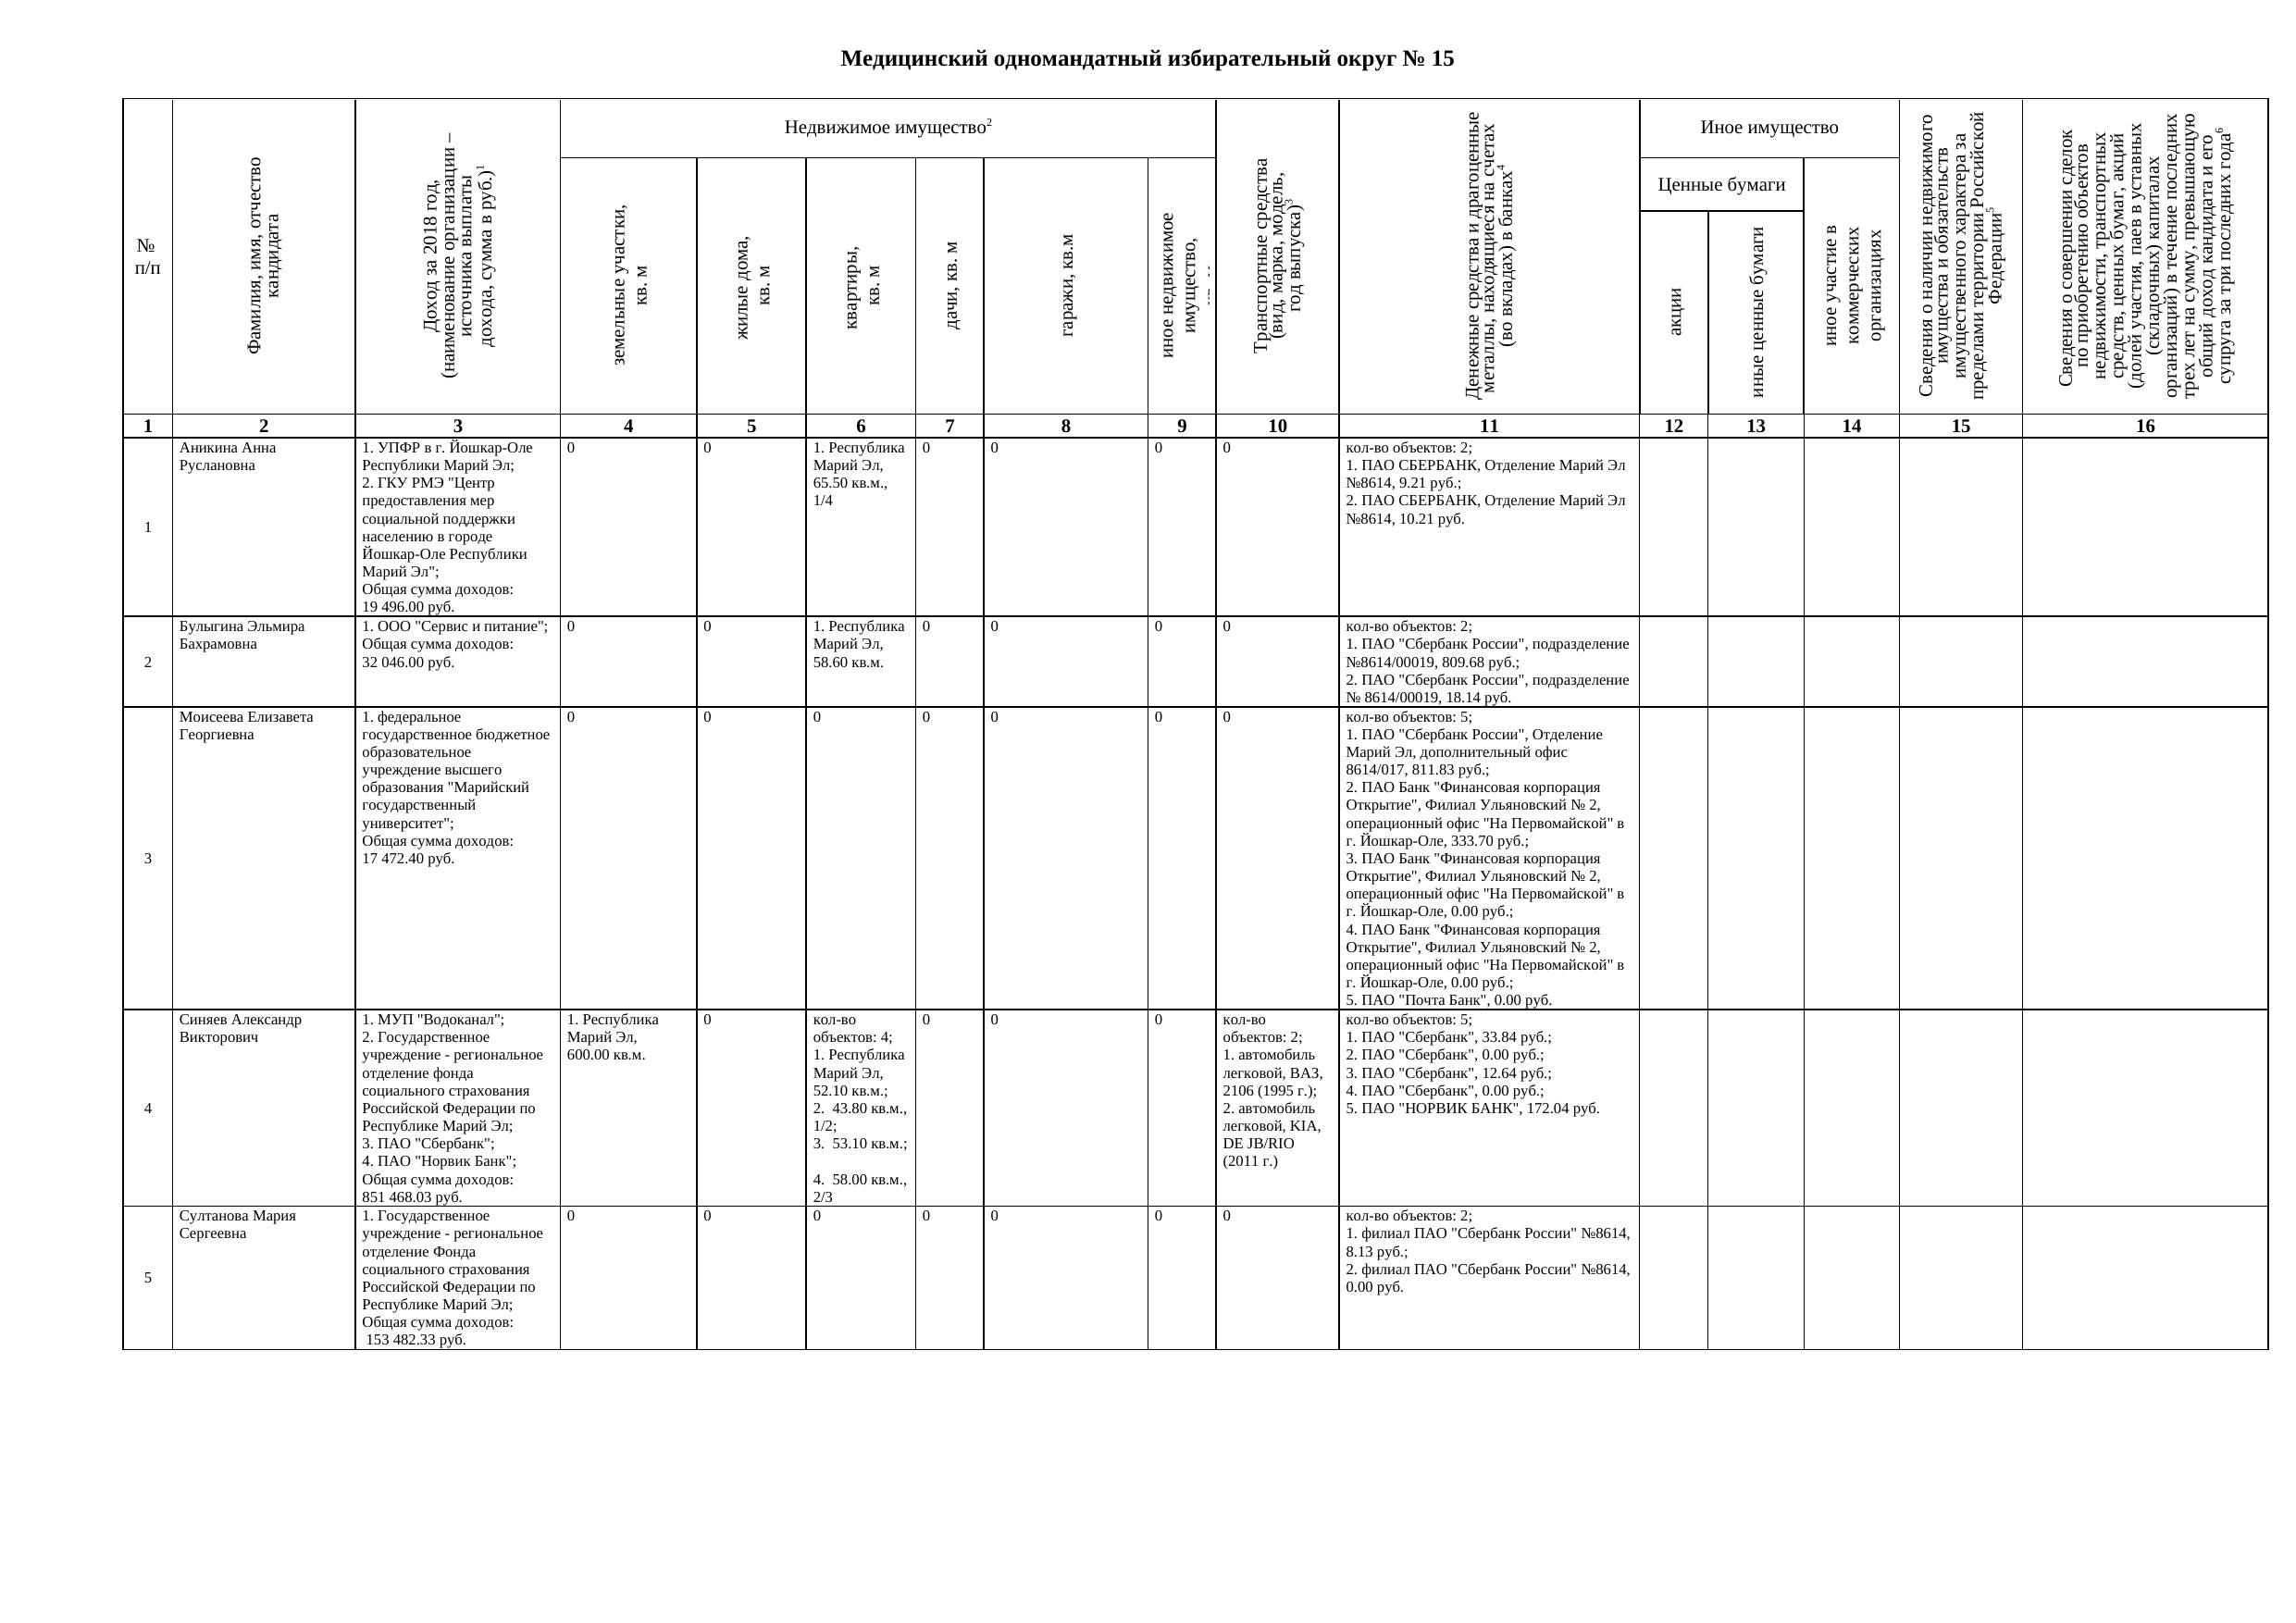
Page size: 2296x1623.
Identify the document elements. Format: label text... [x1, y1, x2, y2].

table_cell квартиры, кв. м [807, 158, 915, 414]
table_cell 0 [985, 708, 1148, 1009]
table_cell 4 [561, 415, 696, 437]
table_cell кол-во объектов: 2; 1. ПАО СБЕРБАНК, Отделение Марий Эл №8614, 9.21 руб.; 2. ПАО СБЕРБАНК, Отделение Марий Эл №8614, 10.21 руб. [1340, 439, 1639, 615]
table_header № п/п [124, 99, 172, 414]
table_cell 1 [124, 439, 172, 615]
table_cell 2 [173, 415, 354, 437]
table_cell 0 [807, 708, 915, 1009]
table_cell 0 [916, 708, 983, 1009]
table_cell жилые дома, кв. м [698, 158, 805, 414]
table_cell 10 [1217, 415, 1338, 437]
table_cell кол-во объектов: 2; 1. автомобиль легковой, ВАЗ, 2106 (1995 г.); 2. автомобиль легковой, KIA, DE JB/RIO (2011 г.) [1217, 1010, 1338, 1206]
table_cell [1640, 708, 1707, 1009]
table_cell [1900, 708, 2022, 1009]
table_cell [2023, 439, 2267, 615]
table_cell [1805, 439, 1899, 615]
table_cell кол-во объектов: 2; 1. филиал ПАО "Сбербанк России" №8614, 8.13 руб.; 2. филиал ПАО "Сбербанк России" №8614, 0.00 руб. [1340, 1207, 1639, 1348]
table_cell кол-во объектов: 5; 1. ПАО "Сбербанк России", Отделение Марий Эл, дополнительный офис 8614/017, 811.83 руб.; 2. ПАО Банк "Финансовая корпорация Открытие", Филиал Ульяновский № 2, операционный офис "На Первомайской" в г. Йошкар-Оле, 333.70 руб.; 3. ПАО Банк "Финансовая корпорация Открытие", Филиал Ульяновский № 2, операционный офис "На Первомайской" в г. Йошкар-Оле, 0.00 руб.; 4. ПАО Банк "Финансовая корпорация Открытие", Филиал Ульяновский № 2, операционный офис "На Первомайской" в г. Йошкар-Оле, 0.00 руб.; 5. ПАО "Почта Банк", 0.00 руб. [1340, 708, 1639, 1009]
table_cell [1708, 708, 1804, 1009]
table_cell [1805, 1207, 1899, 1348]
table_cell 0 [1148, 439, 1215, 615]
table_cell гаражи, кв.м [985, 158, 1148, 414]
table_cell [2023, 1207, 2267, 1348]
table_header Транспортные средства (вид, марка, модель, год выпуска)3 [1217, 99, 1339, 414]
table_cell 15 [1900, 415, 2022, 437]
table_cell [1900, 1207, 2022, 1348]
table_header Денежные средства и драгоценные металлы, находящиеся на счетах (во вкладах) в банках4 [1340, 99, 1640, 414]
table_cell 0 [698, 439, 805, 615]
table_cell Синяев Александр Викторович [173, 1010, 354, 1206]
table_cell 1 [124, 415, 172, 437]
table_cell [1708, 617, 1804, 706]
table_cell 11 [1340, 415, 1639, 437]
table_cell 0 [1148, 1207, 1215, 1348]
table_cell [1640, 617, 1707, 706]
table_cell 0 [1217, 708, 1338, 1009]
table_cell Моисеева Елизавета Георгиевна [173, 708, 354, 1009]
table_cell 0 [916, 1010, 983, 1206]
table_cell 5 [698, 415, 805, 437]
table_cell 0 [561, 617, 696, 706]
table_cell 3 [124, 708, 172, 1009]
table_cell 14 [1805, 415, 1899, 437]
table_cell 1. Государственное учреждение - региональное отделение Фонда социального страхования Российской Федерации по Республике Марий Эл; Общая сумма доходов: 153 482.33 руб. [356, 1207, 560, 1348]
table_cell иные ценные бумаги [1709, 212, 1803, 414]
text Медицинский одномандатный избирательный округ № 15 [109, 44, 2186, 71]
table_cell Аникина Анна Руслановна [173, 439, 354, 615]
table_cell кол-во объектов: 5; 1. ПАО "Сбербанк", 33.84 руб.; 2. ПАО "Сбербанк", 0.00 руб.; 3. ПАО "Сбербанк", 12.64 руб.; 4. ПАО "Сбербанк", 0.00 руб.; 5. ПАО "НОРВИК БАНК", 172.04 руб. [1340, 1010, 1639, 1206]
table_cell [1708, 1207, 1804, 1348]
table_cell [1640, 439, 1707, 615]
table_header Фамилия, имя, отчество кандидата [173, 99, 355, 414]
table_cell [1805, 708, 1899, 1009]
table_cell 0 [985, 617, 1148, 706]
table_cell [2023, 708, 2267, 1009]
table_cell 0 [561, 1207, 696, 1348]
table_cell 0 [1217, 1207, 1338, 1348]
table_cell 0 [916, 617, 983, 706]
table_cell 1. УПФР в г. Йошкар-Оле Республики Марий Эл; 2. ГКУ РМЭ "Центр предоставления мер социальной поддержки населению в городе Йошкар-Оле Республики Марий Эл"; Общая сумма доходов: 19 496.00 руб. [356, 439, 560, 615]
table_header Сведения о совершении сделок по приобретению объектов недвижимости, транспортных средств, ценных бумаг, акций (долей участия, паев в уставных (складочных) капиталах организаций) в течение последних трех лет на сумму, превышающую общий доход кандидата и его супруга за три последних года6 [2023, 99, 2267, 414]
table_cell 1. федеральное государственное бюджетное образовательное учреждение высшего образования "Марийский государственный университет"; Общая сумма доходов: 17 472.40 руб. [356, 708, 560, 1009]
table_cell [1900, 1010, 2022, 1206]
table_cell иное участие в коммерческих организациях [1805, 158, 1899, 414]
table_cell 6 [807, 415, 915, 437]
table_cell 0 [698, 617, 805, 706]
table_cell 4 [124, 1010, 172, 1206]
table_cell 1. ООО "Сервис и питание"; Общая сумма доходов: 32 046.00 руб. [356, 617, 560, 706]
table_cell [2023, 1010, 2267, 1206]
table_cell 0 [916, 1207, 983, 1348]
table_cell 0 [698, 708, 805, 1009]
table_cell 13 [1708, 415, 1804, 437]
table_cell 0 [1217, 617, 1338, 706]
table_cell [1900, 439, 2022, 615]
table_cell 1. Республика Марий Эл, 600.00 кв.м. [561, 1010, 696, 1206]
table_cell 1. МУП "Водоканал"; 2. Государственное учреждение - региональное отделение фонда социального страхования Российской Федерации по Республике Марий Эл; 3. ПАО "Сбербанк"; 4. ПАО "Норвик Банк"; Общая сумма доходов: 851 468.03 руб. [356, 1010, 560, 1206]
table_cell 5 [124, 1207, 172, 1348]
table_cell 0 [985, 439, 1148, 615]
table_cell [1900, 617, 2022, 706]
table_cell Султанова Мария Сергеевна [173, 1207, 354, 1348]
table_cell 3 [356, 415, 560, 437]
table_cell 0 [985, 1010, 1148, 1206]
table_cell 0 [1217, 439, 1338, 615]
table_cell [1640, 1010, 1707, 1206]
table_cell 1. Республика Марий Эл, 58.60 кв.м. [807, 617, 915, 706]
table_cell 0 [1148, 708, 1215, 1009]
table_cell кол-во объектов: 2; 1. ПАО "Сбербанк России", подразделение №8614/00019, 809.68 руб.; 2. ПАО "Сбербанк России", подразделение № 8614/00019, 18.14 руб. [1340, 617, 1639, 706]
table_cell кол-во объектов: 4; 1. Республика Марий Эл, 52.10 кв.м.; 2. 43.80 кв.м., 1/2; 3. 53.10 кв.м.; 4. 58.00 кв.м., 2/3 [807, 1010, 915, 1206]
table_cell 0 [985, 1207, 1148, 1348]
table_cell [2023, 617, 2267, 706]
table_cell 16 [2023, 415, 2267, 437]
table_cell 9 [1148, 415, 1215, 437]
table_header Недвижимое имущество2 [561, 99, 1216, 157]
table_cell [1708, 1010, 1804, 1206]
table_cell Булыгина Эльмира Бахрамовна [173, 617, 354, 706]
table_cell [1805, 617, 1899, 706]
table_cell 8 [985, 415, 1148, 437]
table_header Доход за 2018 год, (наименование организации –источника выплаты дохода, сумма в руб.)1 [356, 99, 560, 414]
table_cell 0 [698, 1207, 805, 1348]
table_cell 0 [1148, 1010, 1215, 1206]
table_cell 0 [807, 1207, 915, 1348]
table_header Сведения о наличии недвижимого имущества и обязательств имущественного характера за пределами территории Российской Федерации5 [1900, 99, 2022, 414]
table_header Иное имущество [1641, 99, 1899, 157]
table_cell 0 [698, 1010, 805, 1206]
table_cell иное недвижимое имущество, кв. м [1148, 158, 1215, 414]
table_cell 2 [124, 617, 172, 706]
table_cell 0 [916, 439, 983, 615]
table_cell 1. Республика Марий Эл, 65.50 кв.м., 1/4 [807, 439, 915, 615]
table_cell 0 [561, 439, 696, 615]
table_cell [1640, 1207, 1707, 1348]
table_cell 0 [1148, 617, 1215, 706]
table_cell [1805, 1010, 1899, 1206]
table_cell 7 [916, 415, 983, 437]
table_cell земельные участки, кв. м [561, 158, 696, 414]
table_cell Ценные бумаги [1641, 158, 1803, 210]
table_cell 0 [561, 708, 696, 1009]
table_cell дачи, кв. м [916, 158, 983, 414]
table_cell акции [1641, 212, 1707, 414]
table_cell 12 [1640, 415, 1707, 437]
table_cell [1708, 439, 1804, 615]
